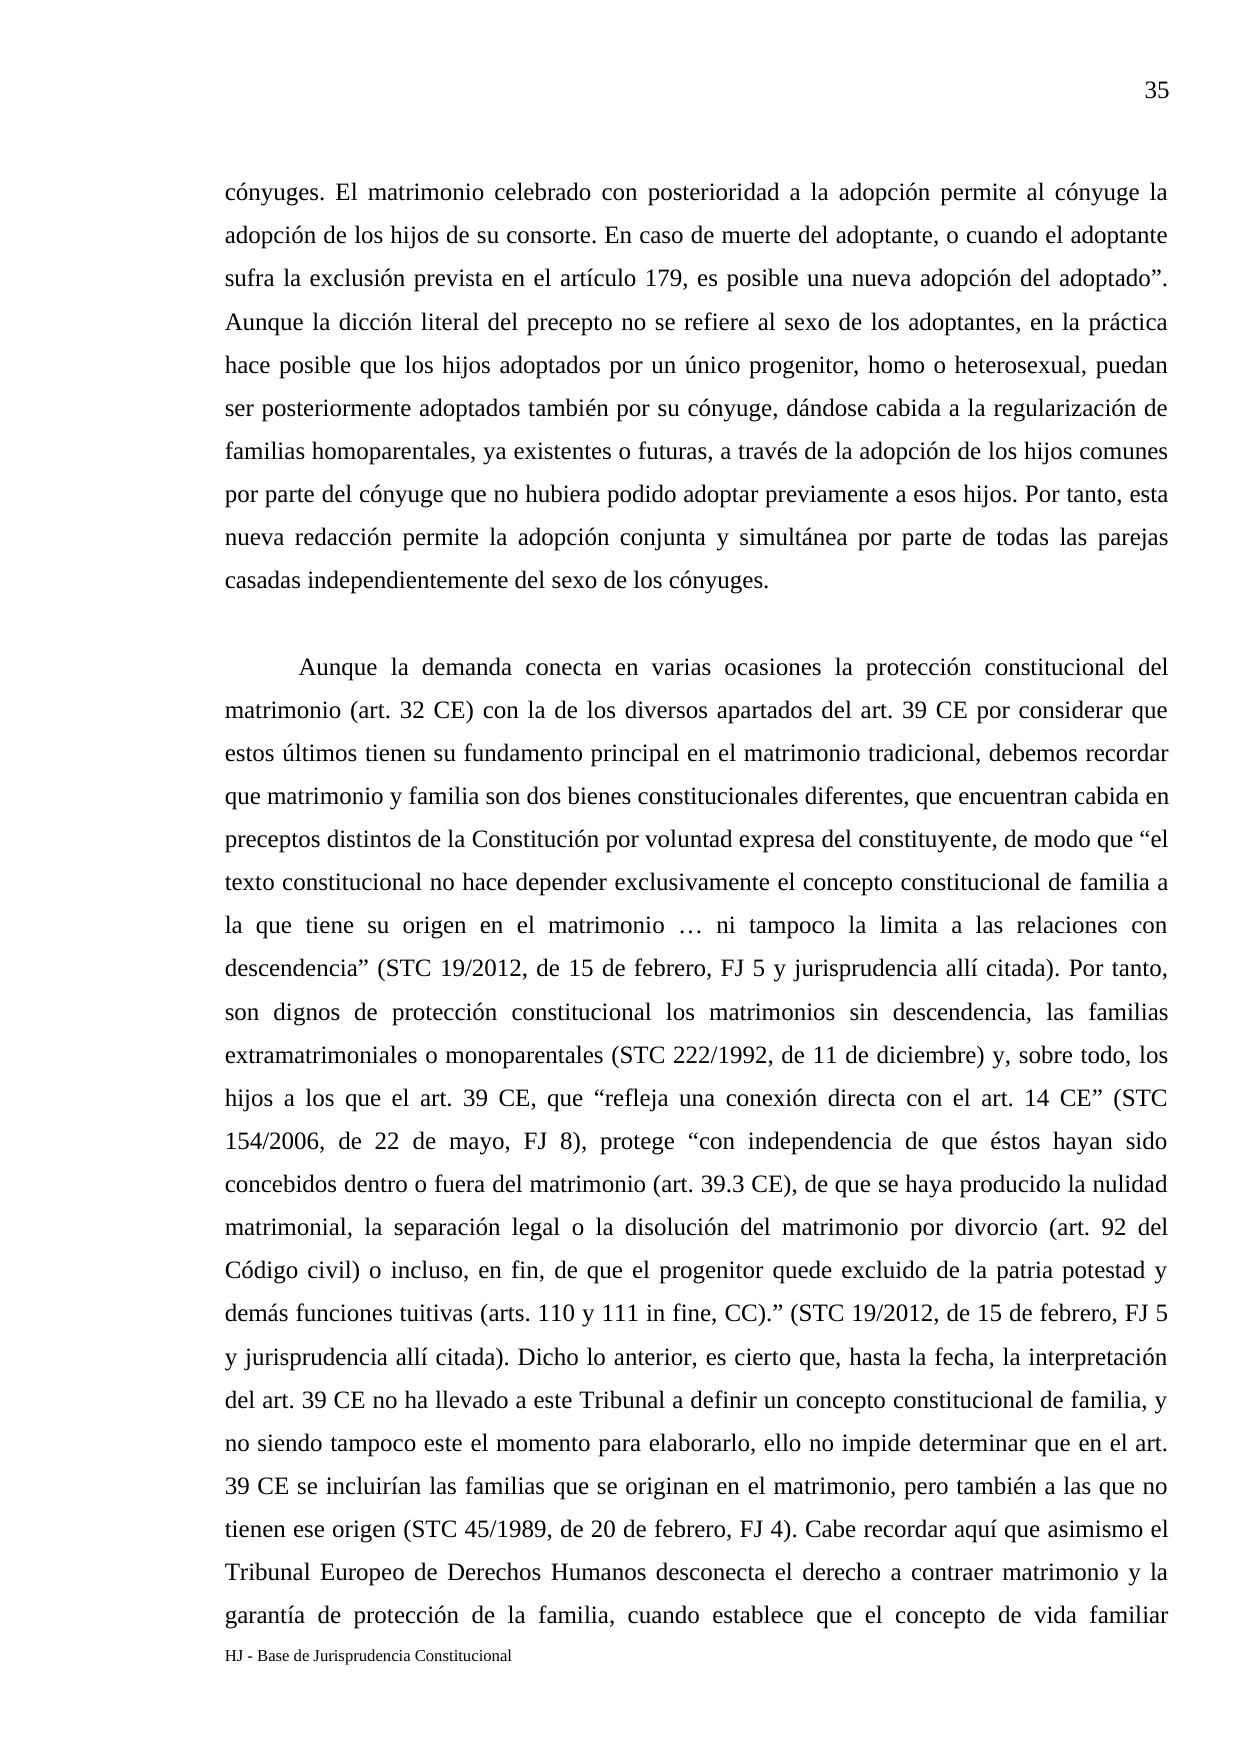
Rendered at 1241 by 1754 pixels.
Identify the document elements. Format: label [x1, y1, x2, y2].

text [224, 652, 1169, 1629]
text [224, 177, 1169, 594]
